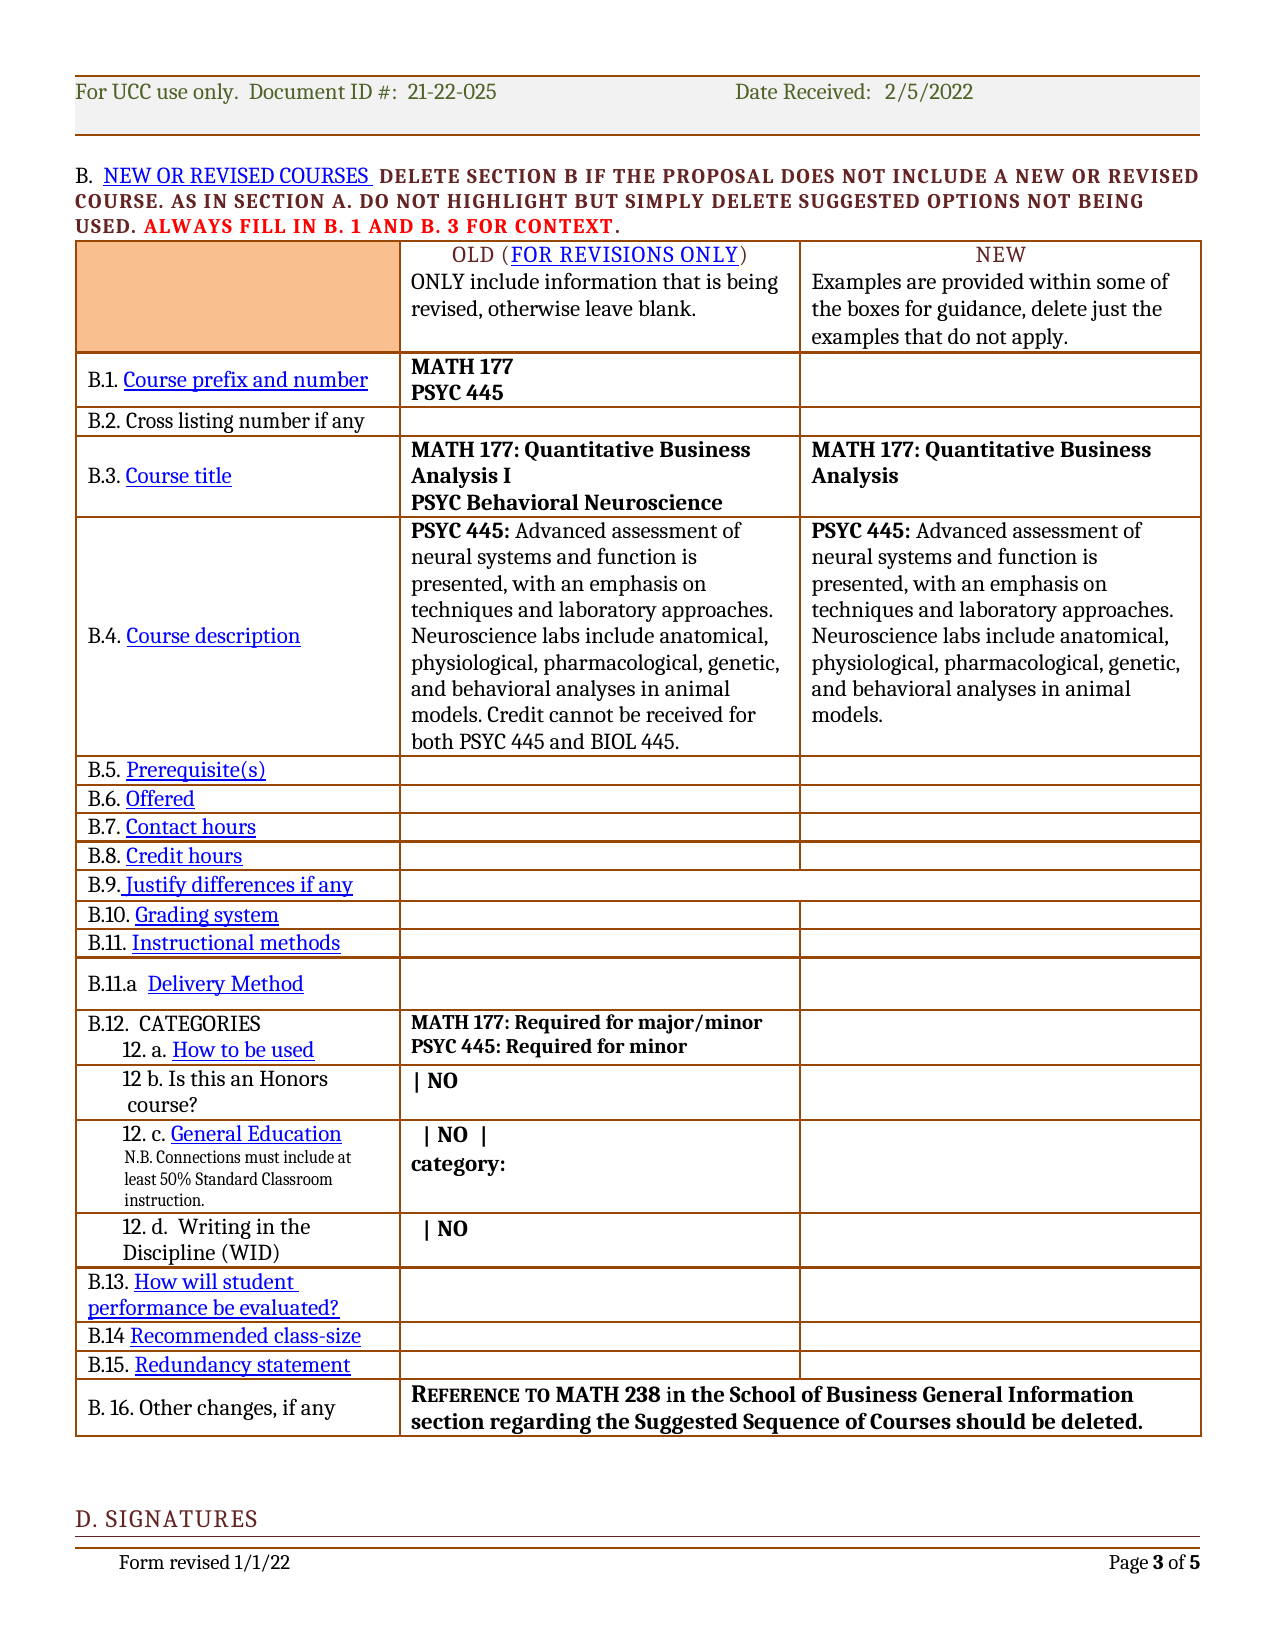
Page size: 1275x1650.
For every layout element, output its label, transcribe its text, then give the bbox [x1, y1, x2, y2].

table_cell B.1. Course prefix and number [77, 354, 399, 406]
table_cell B.2. Cross listing number if any [77, 408, 399, 434]
table_cell [801, 408, 1200, 434]
table_cell B.11.a Delivery Method [77, 959, 399, 1009]
table_cell 12. d. Writing in the Discipline (WID) [77, 1214, 399, 1266]
table_cell [801, 814, 1200, 840]
table_cell B.13. How will student performance be evaluated? [77, 1269, 399, 1321]
table_cell B.12. CATEGORIES 12. a. How to be used [77, 1011, 399, 1064]
table_cell B.5. Prerequisite(s) [77, 757, 399, 783]
table_cell [801, 1352, 1200, 1378]
table_cell [801, 1214, 1200, 1266]
table_cell [401, 871, 1200, 899]
table_cell [401, 843, 799, 869]
table_cell MATH 177: Required for major/minor PSYC 445: Required for minor [401, 1011, 799, 1064]
table_cell Reference to MATH 238 in the School of Business General Information section regarding the Suggested Sequence of Courses should be deleted. [401, 1380, 1200, 1435]
table_cell B. 16. Other changes, if any [77, 1380, 399, 1435]
table_cell 12. c. General Education N.B. Connections must include at least 50% Standard Classroom instruction. [77, 1121, 399, 1212]
table_cell [401, 1269, 799, 1321]
table_cell [801, 843, 1200, 869]
table_cell MATH 177 PSYC 445 [401, 354, 799, 406]
table_cell [801, 930, 1200, 956]
table_cell B.14 Recommended class-size [77, 1323, 399, 1349]
table_cell B.11. Instructional methods [77, 930, 399, 956]
table_cell B.15. Redundancy statement [77, 1352, 399, 1378]
table_cell [401, 930, 799, 956]
table_cell B.3. Course title [77, 437, 399, 516]
table_cell [801, 1011, 1200, 1064]
table_cell [401, 757, 799, 783]
table_cell | NO [401, 1066, 799, 1118]
table_cell [801, 1269, 1200, 1321]
table_cell B.6. Offered [77, 786, 399, 812]
table_cell B.9. Justify differences if any [77, 871, 399, 899]
table_header [77, 242, 399, 351]
table_cell [801, 354, 1200, 406]
table_cell | NO | category: [401, 1121, 799, 1212]
table_cell [801, 786, 1200, 812]
table_cell MATH 177: Quantitative Business Analysis [801, 437, 1200, 516]
table_header New Examples are provided within some of the boxes for guidance, delete just the examples that do not apply. [801, 242, 1200, 351]
table_cell | NO [401, 1214, 799, 1266]
subtitle D. Signatures [75, 1505, 1200, 1536]
table_cell [401, 1352, 799, 1378]
table_cell [401, 408, 799, 434]
table_header Old (for revisions only) ONLY include information that is being revised, otherwise leave blank. [401, 242, 799, 351]
table_cell B.7. Contact hours [77, 814, 399, 840]
text B. NEW OR REVISED COURSES Delete section B if the proposal does not include a new or revised course. As in section A. do not highlight but simply delete suggested options not being used. Always fill in b. 1 and B. 3 for context. [75, 162, 1200, 239]
table_cell [801, 1121, 1200, 1212]
table_cell [801, 1323, 1200, 1349]
table_cell [401, 902, 799, 928]
table_cell B.4. Course description [77, 518, 399, 755]
table_cell [801, 902, 1200, 928]
table_cell [401, 959, 799, 1009]
table_cell PSYC 445: Advanced assessment of neural systems and function is presented, with an emphasis on techniques and laboratory approaches. Neuroscience labs include anatomical, physiological, pharmacological, genetic, and behavioral analyses in animal models. [801, 518, 1200, 755]
table_cell [801, 757, 1200, 783]
table_cell B.8. Credit hours [77, 843, 399, 869]
table_cell PSYC 445: Advanced assessment of neural systems and function is presented, with an emphasis on techniques and laboratory approaches. Neuroscience labs include anatomical, physiological, pharmacological, genetic, and behavioral analyses in animal models. Credit cannot be received for both PSYC 445 and BIOL 445. [401, 518, 799, 755]
table_cell MATH 177: Quantitative Business Analysis I PSYC Behavioral Neuroscience [401, 437, 799, 516]
table_cell [401, 1323, 799, 1349]
table_cell [801, 1066, 1200, 1118]
table_cell B.10. Grading system [77, 902, 399, 928]
table_cell [801, 959, 1200, 1009]
table_cell [401, 786, 799, 812]
table_cell 12 b. Is this an Honors course? [77, 1066, 399, 1118]
table_cell [401, 814, 799, 840]
